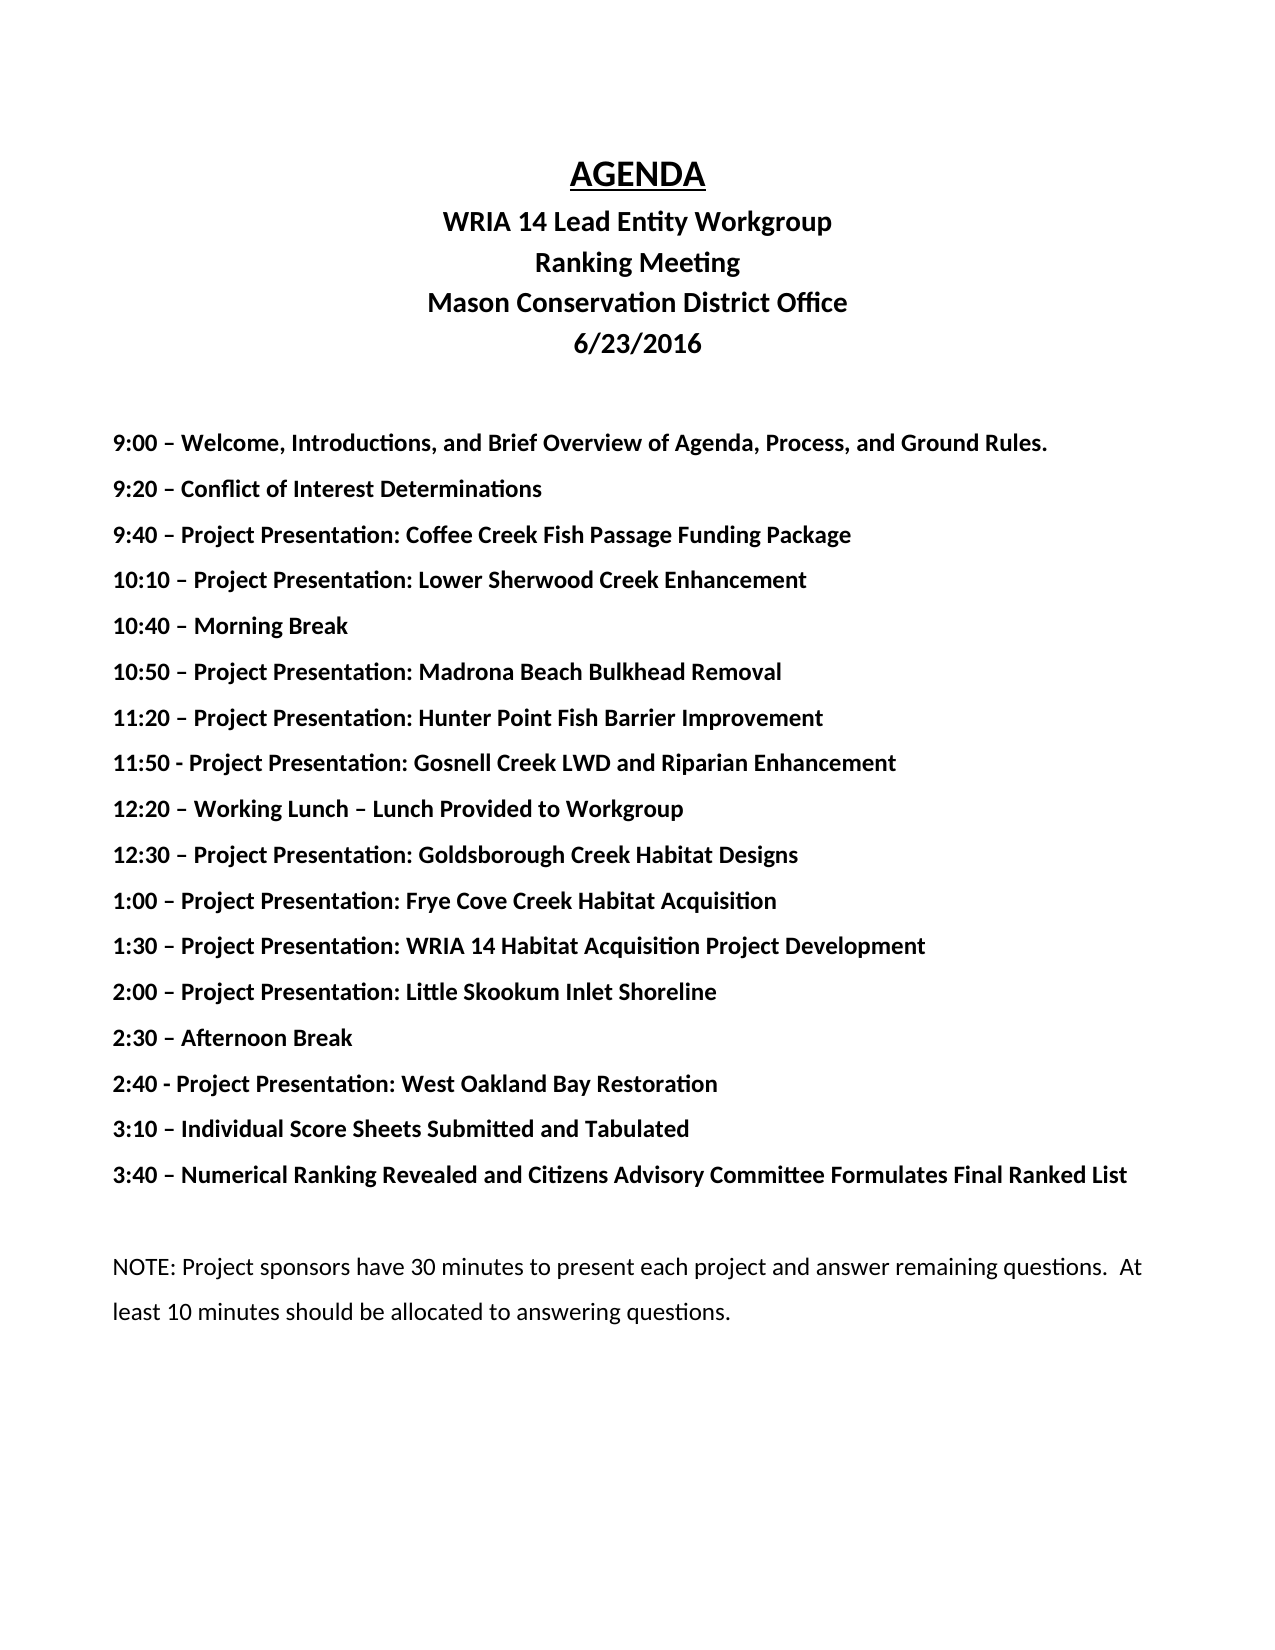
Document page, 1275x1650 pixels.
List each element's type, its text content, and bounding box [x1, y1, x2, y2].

text 2:00 – Project Presentation: Little Skookum Inlet Shoreline [112, 976, 1162, 1007]
text 9:20 – Conflict of Interest Determinations [112, 473, 1162, 504]
text 1:00 – Project Presentation: Frye Cove Creek Habitat Acquisition [112, 885, 1162, 915]
text 12:30 – Project Presentation: Goldsborough Creek Habitat Designs [112, 839, 1162, 869]
text NOTE: Project sponsors have 30 minutes to present each project and answer remaining questions. At least 10 minutes should be allocated to answering questions. [112, 1251, 1162, 1327]
text AGENDA [112, 150, 1162, 196]
text 3:10 – Individual Score Sheets Submitted and Tabulated [112, 1113, 1162, 1144]
text 6/23/2016 [112, 326, 1162, 361]
text 11:50 - Project Presentation: Gosnell Creek LWD and Riparian Enhancement [112, 748, 1162, 778]
text 1:30 – Project Presentation: WRIA 14 Habitat Acquisition Project Development [112, 931, 1162, 961]
text Ranking Meeting [112, 244, 1162, 279]
text 9:00 – Welcome, Introductions, and Brief Overview of Agenda, Process, and Ground Rules. [112, 427, 1162, 458]
text 9:40 – Project Presentation: Coffee Creek Fish Passage Funding Package [112, 519, 1162, 549]
text 2:30 – Afternoon Break [112, 1022, 1162, 1052]
text 10:10 – Project Presentation: Lower Sherwood Creek Enhancement [112, 565, 1162, 595]
text 12:20 – Working Lunch – Lunch Provided to Workgroup [112, 793, 1162, 824]
text 3:40 – Numerical Ranking Revealed and Citizens Advisory Committee Formulates Final Ranked List [112, 1159, 1162, 1190]
text 11:20 – Project Presentation: Hunter Point Fish Barrier Improvement [112, 702, 1162, 732]
text WRIA 14 Lead Entity Workgroup [112, 203, 1162, 238]
text Mason Conservation District Office [112, 284, 1162, 320]
text 10:50 – Project Presentation: Madrona Beach Bulkhead Removal [112, 656, 1162, 687]
text 2:40 - Project Presentation: West Oakland Bay Restoration [112, 1068, 1162, 1098]
text 10:40 – Morning Break [112, 610, 1162, 641]
